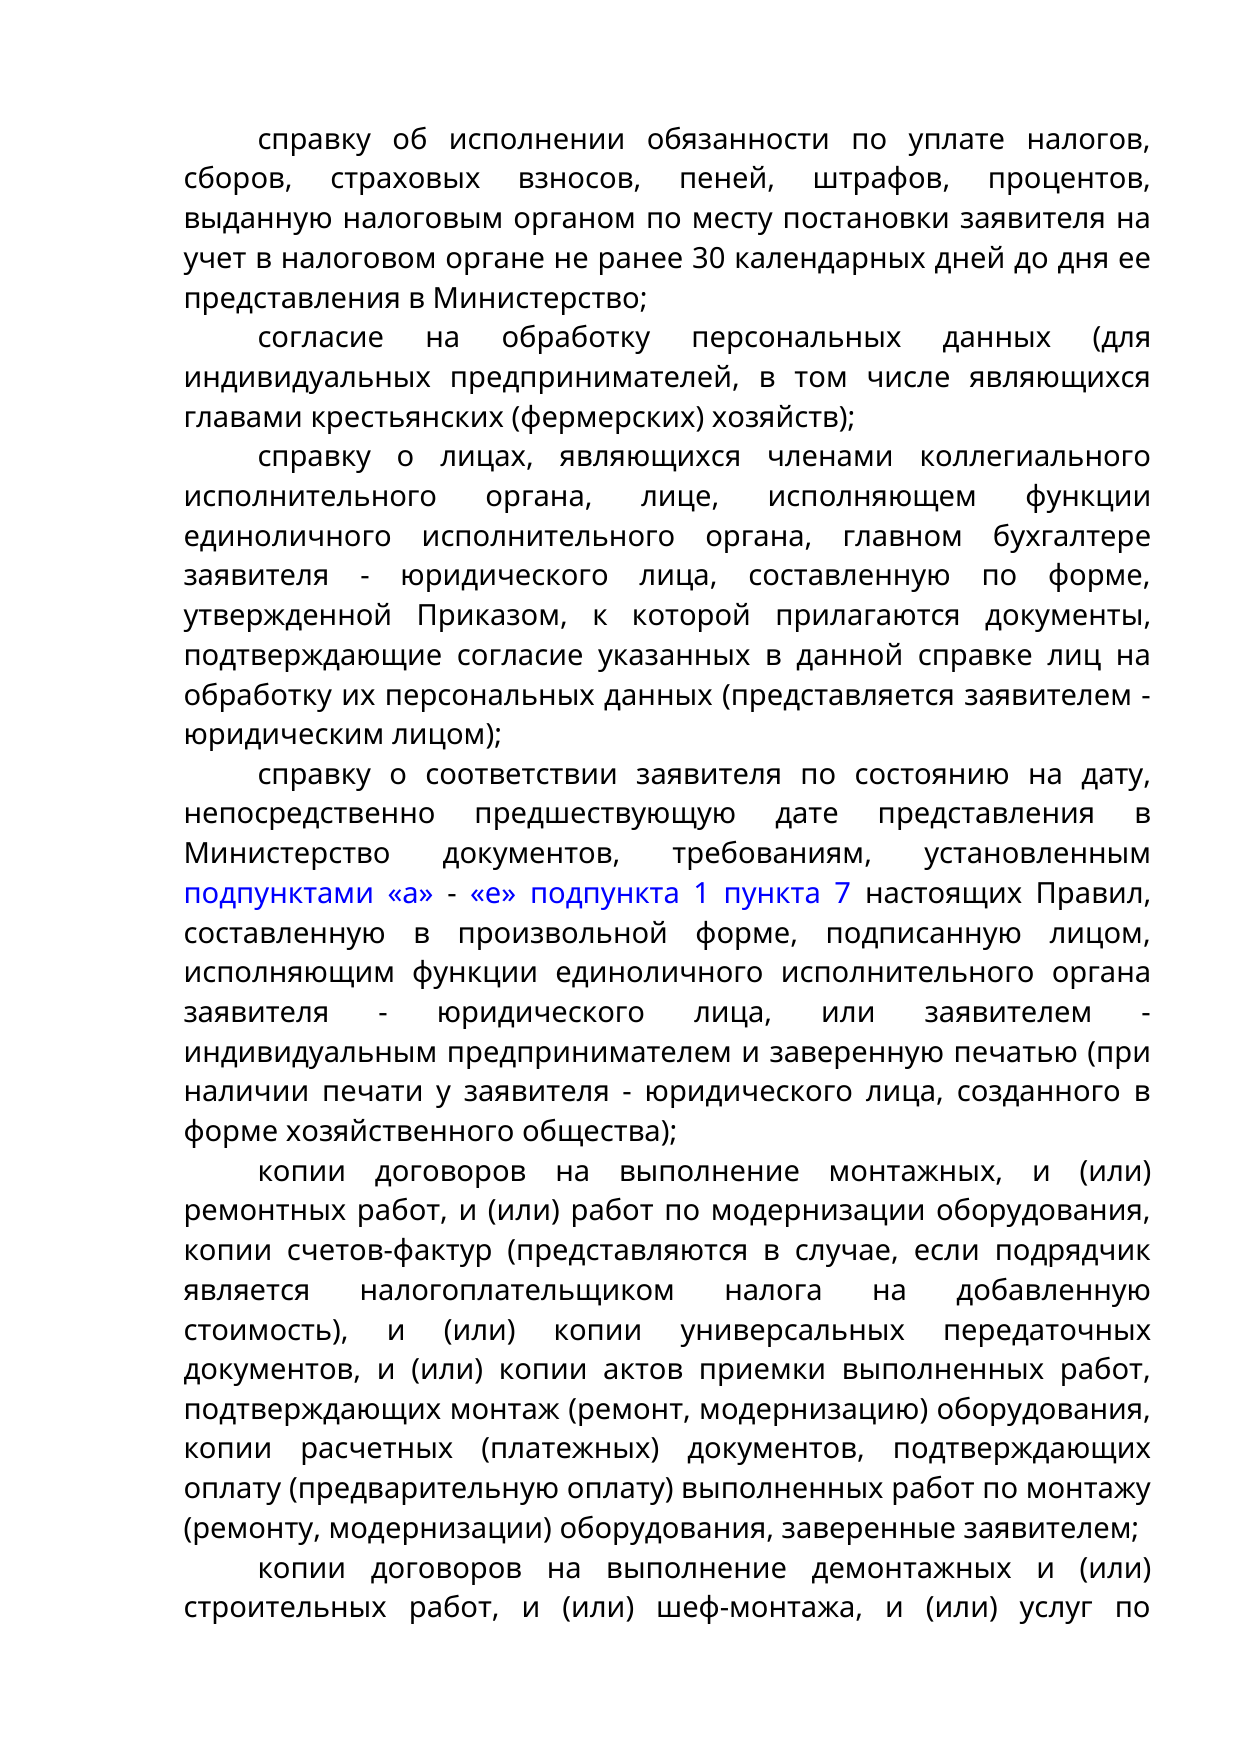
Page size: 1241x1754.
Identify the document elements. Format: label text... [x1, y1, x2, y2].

text копии договоров на выполнение монтажных, и (или) ремонтных работ, и (или) работ по модернизации оборудования, копии счетов-фактур (представляются в случае, если подрядчик является налогоплательщиком налога на добавленную стоимость), и (или) копии универсальных передаточных документов, и (или) копии актов приемки выполненных работ, подтверждающих монтаж (ремонт, модернизацию) оборудования, копии расчетных (платежных) документов, подтверждающих оплату (предварительную оплату) выполненных работ по монтажу (ремонту, модернизации) оборудования, заверенные заявителем; [183, 1150, 1152, 1547]
text справку об исполнении обязанности по уплате налогов, сборов, страховых взносов, пеней, штрафов, процентов, выданную налоговым органом по месту постановки заявителя на учет в налоговом органе не ранее 30 календарных дней до дня ее представления в Министерство; [183, 118, 1152, 317]
text справку о лицах, являющихся членами коллегиального исполнительного органа, лице, исполняющем функции единоличного исполнительного органа, главном бухгалтере заявителя - юридического лица, составленную по форме, утвержденной Приказом, к которой прилагаются документы, подтверждающие согласие указанных в данной справке лиц на обработку их персональных данных (представляется заявителем - юридическим лицом); [183, 436, 1152, 753]
text согласие на обработку персональных данных (для индивидуальных предпринимателей, в том числе являющихся главами крестьянских (фермерских) хозяйств); [183, 317, 1152, 436]
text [183, 1547, 1152, 1626]
text справку о соответствии заявителя по состоянию на дату, непосредственно предшествующую дате представления в Министерство документов, требованиям, установленным подпунктами «а» - «е» подпункта 1 пункта 7 настоящих Правил, составленную в произвольной форме, подписанную лицом, исполняющим функции единоличного исполнительного органа заявителя - юридического лица, или заявителем - индивидуальным предпринимателем и заверенную печатью (при наличии печати у заявителя - юридического лица, созданного в форме хозяйственного общества); [183, 753, 1152, 1150]
